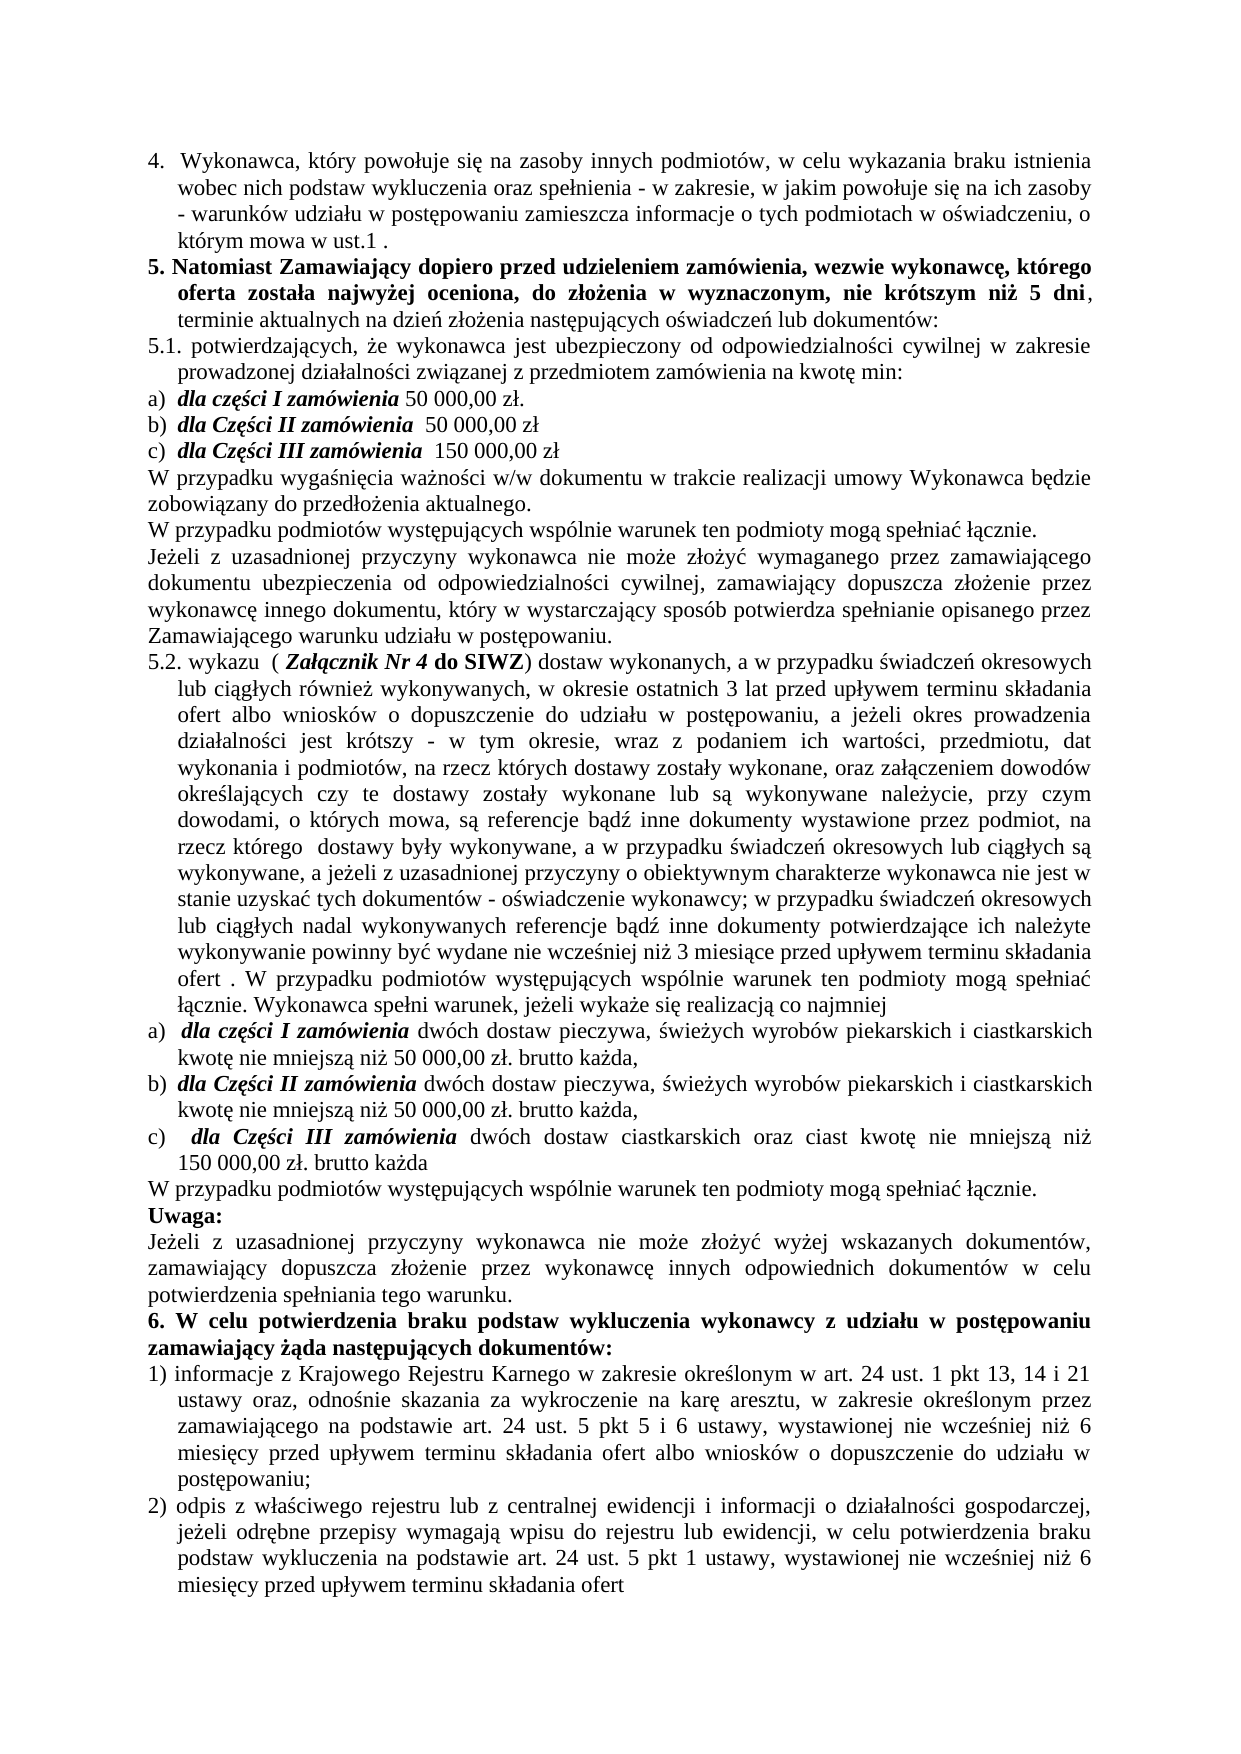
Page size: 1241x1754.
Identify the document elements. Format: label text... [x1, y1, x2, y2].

text 4. Wykonawca, który powołuje się na zasoby innych podmiotów, w celu wykazania braku istnienia wobec nich podstaw wykluczenia oraz spełnienia - w zakresie, w jakim powołuje się na ich zasoby - warunków udziału w postępowaniu zamieszcza informacje o tych podmiotach w oświadczeniu, o którym mowa w ust.1 . [148, 148, 1093, 253]
text c) dla Części III zamówienia dwóch dostaw ciastkarskich oraz ciast kwotę nie mniejszą niż 150 000,00 zł. brutto każda [148, 1123, 1093, 1175]
text 5.2. wykazu ( Załącznik Nr 4 do SIWZ) dostaw wykonanych, a w przypadku świadczeń okresowych lub ciągłych również wykonywanych, w okresie ostatnich 3 lat przed upływem terminu składania ofert albo wniosków o dopuszczenie do udziału w postępowaniu, a jeżeli okres prowadzenia działalności jest krótszy - w tym okresie, wraz z podaniem ich wartości, przedmiotu, dat wykonania i podmiotów, na rzecz których dostawy zostały wykonane, oraz załączeniem dowodów określających czy te dostawy zostały wykonane lub są wykonywane należycie, przy czym dowodami, o których mowa, są referencje bądź inne dokumenty wystawione przez podmiot, na rzecz którego dostawy były wykonywane, a w przypadku świadczeń okresowych lub ciągłych są wykonywane, a jeżeli z uzasadnionej przyczyny o obiektywnym charakterze wykonawca nie jest w stanie uzyskać tych dokumentów - oświadczenie wykonawcy; w przypadku świadczeń okresowych lub ciągłych nadal wykonywanych referencje bądź inne dokumenty potwierdzające ich należyte wykonywanie powinny być wydane nie wcześniej niż 3 miesiące przed upływem terminu składania ofert . W przypadku podmiotów występujących wspólnie warunek ten podmioty mogą spełniać łącznie. Wykonawca spełni warunek, jeżeli wykaże się realizacją co najmniej [148, 648, 1093, 1017]
text a) dla części I zamówienia 50 000,00 zł. [148, 385, 1093, 411]
text b) dla Części II zamówienia 50 000,00 zł [148, 411, 1093, 437]
text c) dla Części III zamówienia 150 000,00 zł [148, 437, 1093, 464]
text W przypadku wygaśnięcia ważności w/w dokumentu w trakcie realizacji umowy Wykonawca będzie zobowiązany do przedłożenia aktualnego. [148, 464, 1093, 517]
text 6. W celu potwierdzenia braku podstaw wykluczenia wykonawcy z udziału w postępowaniu zamawiający żąda następujących dokumentów: [148, 1307, 1093, 1360]
text b) dla Części II zamówienia dwóch dostaw pieczywa, świeżych wyrobów piekarskich i ciastkarskich kwotę nie mniejszą niż 50 000,00 zł. brutto każda, [148, 1070, 1093, 1123]
text 2) odpis z właściwego rejestru lub z centralnej ewidencji i informacji o działalności gospodarczej, jeżeli odrębne przepisy wymagają wpisu do rejestru lub ewidencji, w celu potwierdzenia braku podstaw wykluczenia na podstawie art. 24 ust. 5 pkt 1 ustawy, wystawionej nie wcześniej niż 6 miesięcy przed upływem terminu składania ofert [148, 1492, 1093, 1597]
text 1) informacje z Krajowego Rejestru Karnego w zakresie określonym w art. 24 ust. 1 pkt 13, 14 i 21 ustawy oraz, odnośnie skazania za wykroczenie na karę aresztu, w zakresie określonym przez zamawiającego na podstawie art. 24 ust. 5 pkt 5 i 6 ustawy, wystawionej nie wcześniej niż 6 miesięcy przed upływem terminu składania ofert albo wniosków o dopuszczenie do udziału w postępowaniu; [148, 1360, 1093, 1492]
text Jeżeli z uzasadnionej przyczyny wykonawca nie może złożyć wymaganego przez zamawiającego dokumentu ubezpieczenia od odpowiedzialności cywilnej, zamawiający dopuszcza złożenie przez wykonawcę innego dokumentu, który w wystarczający sposób potwierdza spełnianie opisanego przez Zamawiającego warunku udziału w postępowaniu. [148, 543, 1093, 648]
text W przypadku podmiotów występujących wspólnie warunek ten podmioty mogą spełniać łącznie. [148, 1175, 1093, 1202]
text a) dla części I zamówienia dwóch dostaw pieczywa, świeżych wyrobów piekarskich i ciastkarskich kwotę nie mniejszą niż 50 000,00 zł. brutto każda, [148, 1017, 1093, 1070]
text 5. Natomiast Zamawiający dopiero przed udzieleniem zamówienia, wezwie wykonawcę, którego oferta została najwyżej oceniona, do złożenia w wyznaczonym, nie krótszym niż 5 dni, terminie aktualnych na dzień złożenia następujących oświadczeń lub dokumentów: [148, 253, 1093, 332]
text Uwaga: [148, 1202, 1093, 1228]
text Jeżeli z uzasadnionej przyczyny wykonawca nie może złożyć wyżej wskazanych dokumentów, zamawiający dopuszcza złożenie przez wykonawcę innych odpowiednich dokumentów w celu potwierdzenia spełniania tego warunku. [148, 1228, 1093, 1307]
text 5.1. potwierdzających, że wykonawca jest ubezpieczony od odpowiedzialności cywilnej w zakresie prowadzonej działalności związanej z przedmiotem zamówienia na kwotę min: [148, 332, 1093, 385]
text W przypadku podmiotów występujących wspólnie warunek ten podmioty mogą spełniać łącznie. [148, 517, 1093, 543]
